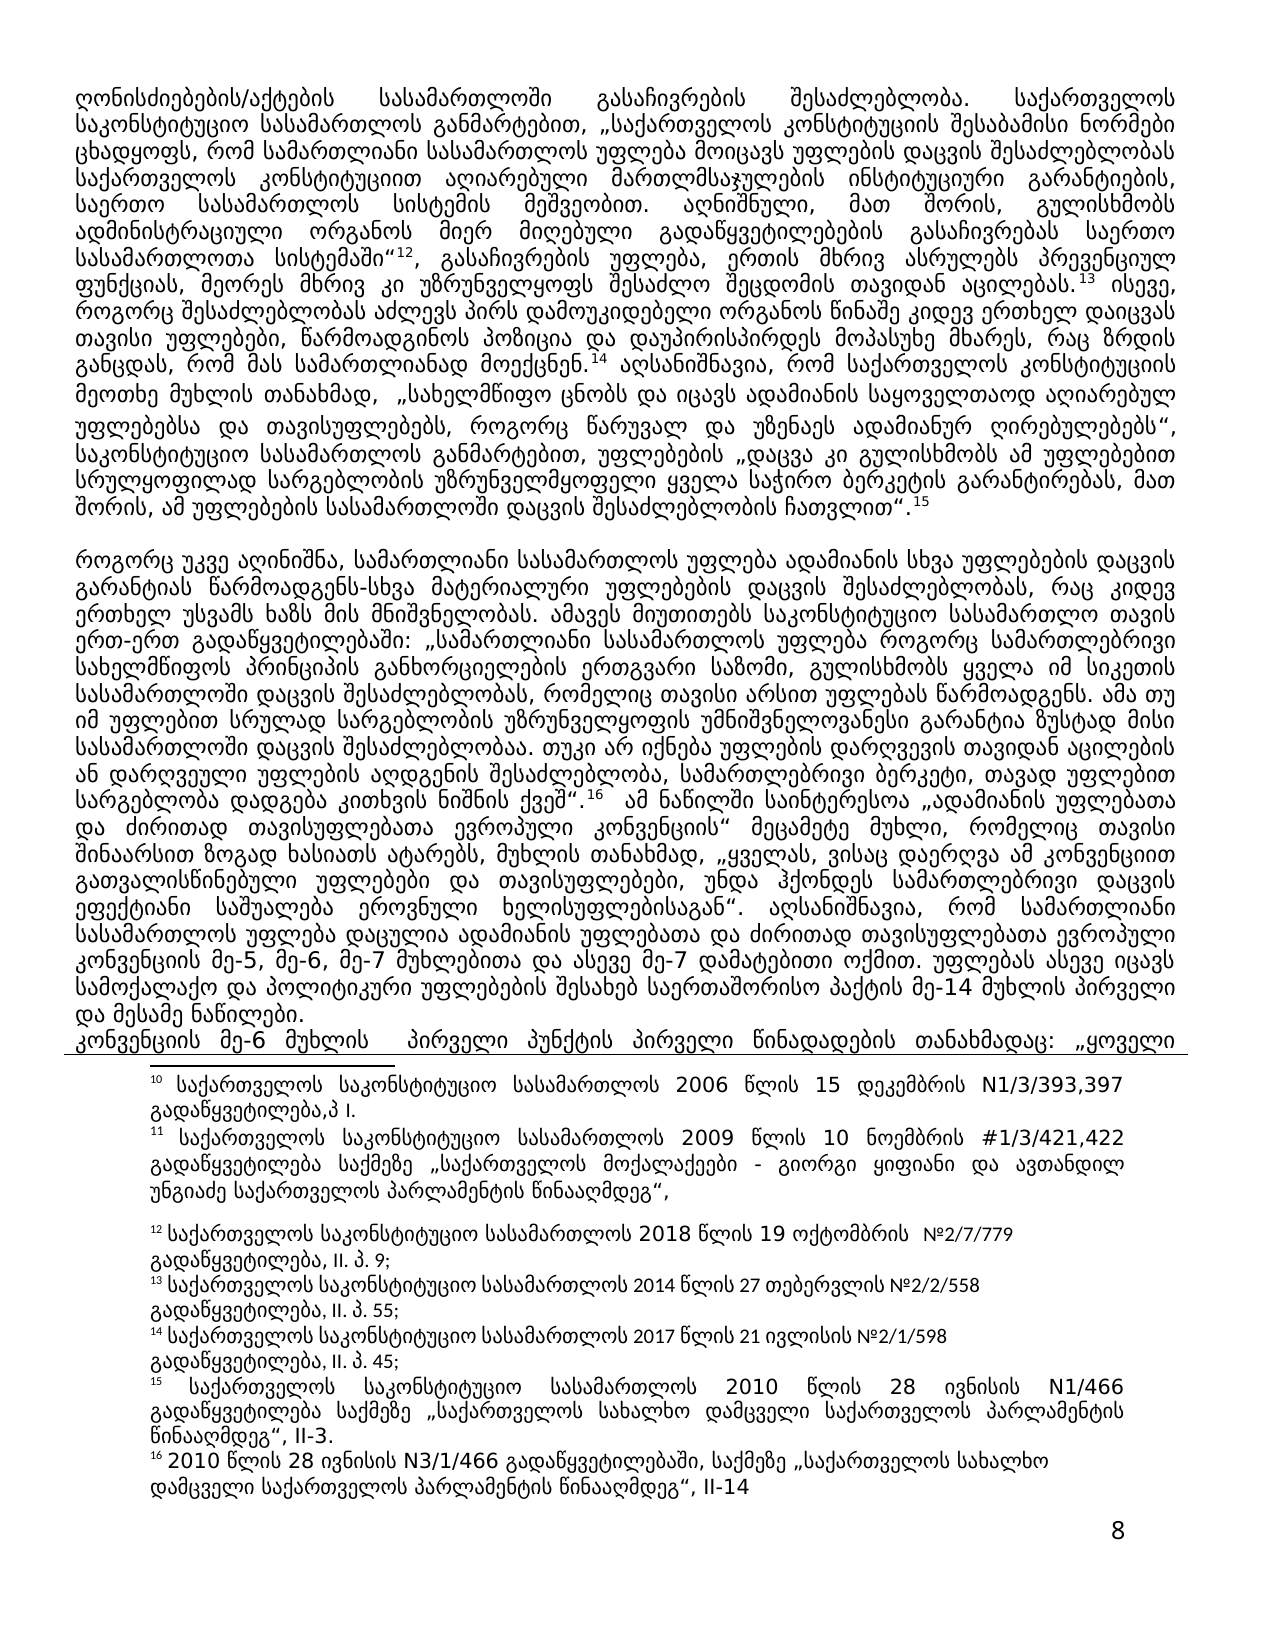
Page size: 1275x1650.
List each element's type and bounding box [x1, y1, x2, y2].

table_header [64, 85, 1188, 1054]
